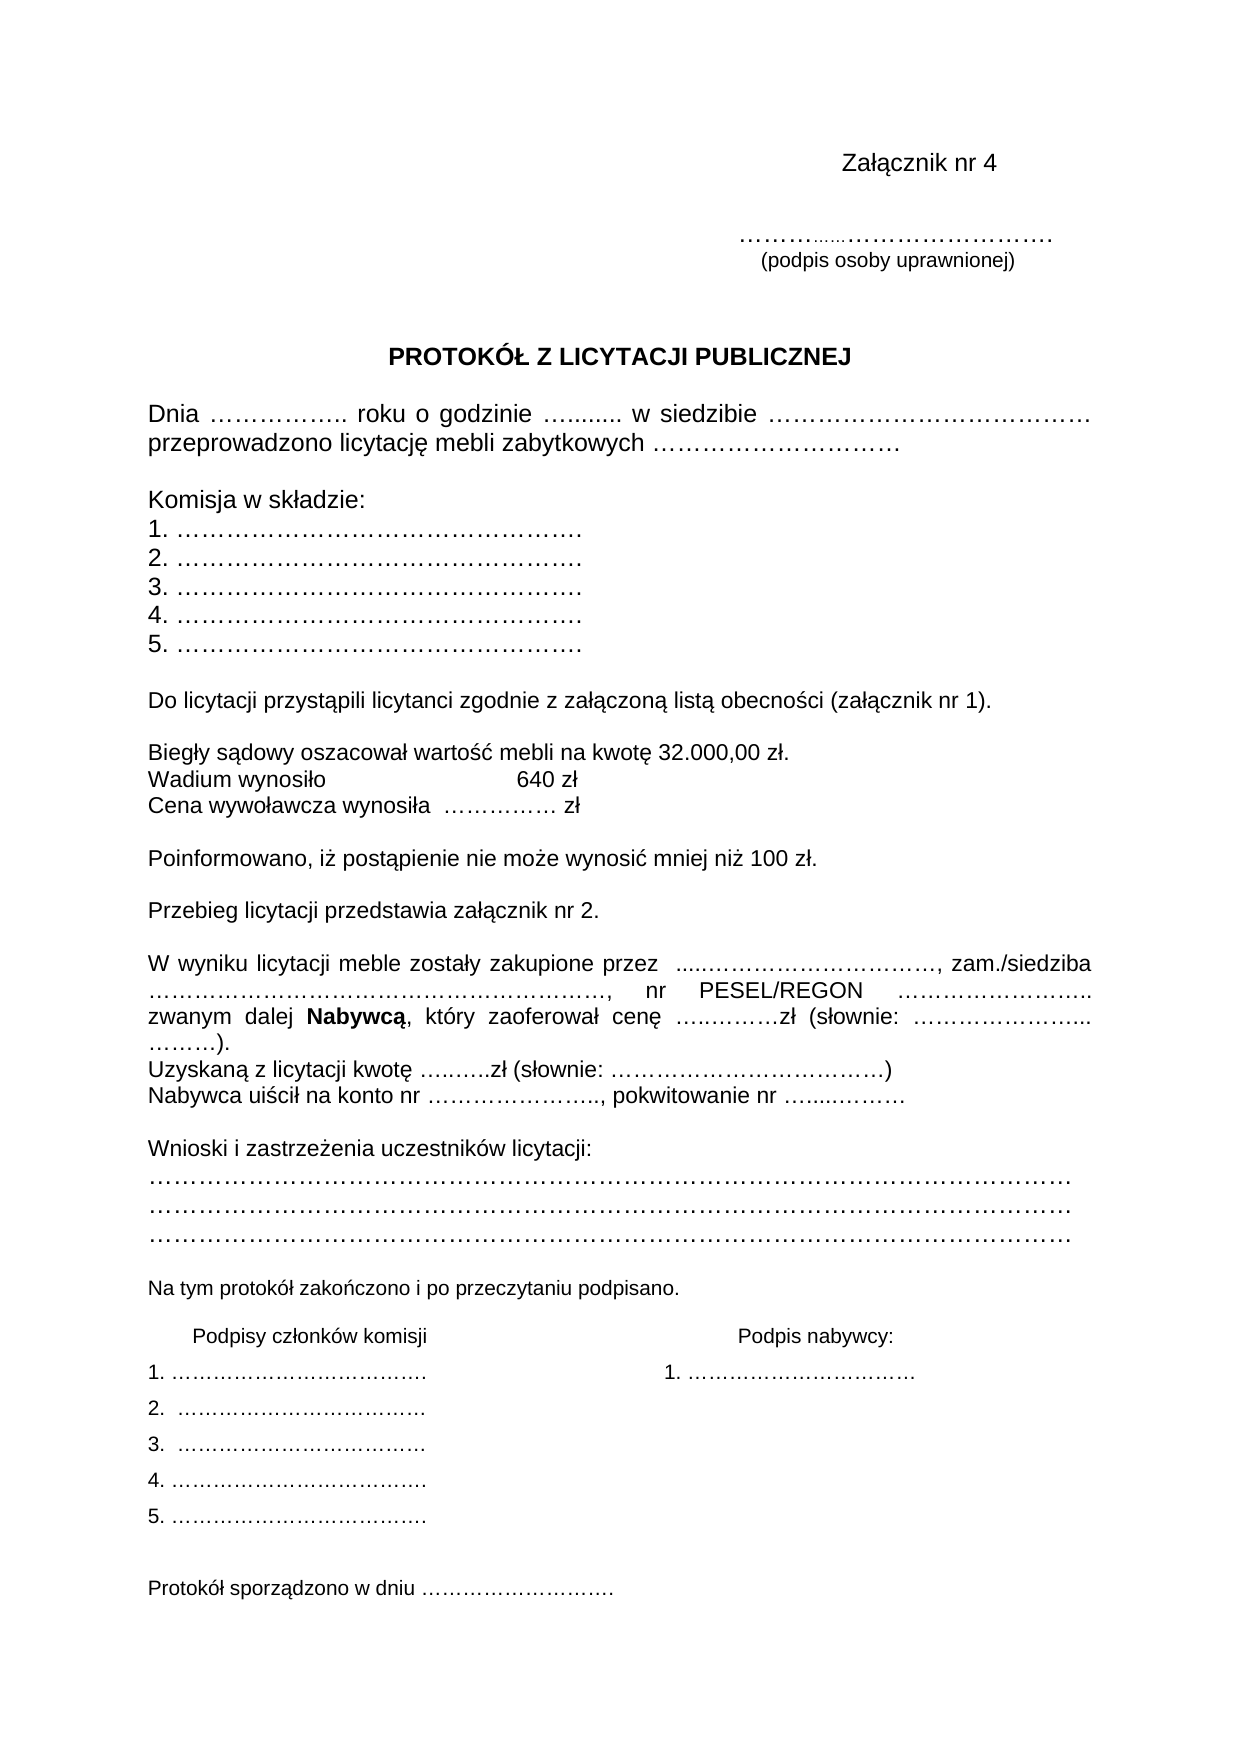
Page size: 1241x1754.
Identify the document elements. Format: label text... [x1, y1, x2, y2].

text 1. ………………………………. 1. …………………………… [148, 1360, 1093, 1384]
text ……………………………………………………………………………………………………………………………………………………………………………………………………………………………………………………………………………………………………… [148, 1161, 1093, 1247]
text PROTOKÓŁ Z LICYTACJI PUBLICZNEJ [148, 342, 1093, 370]
text 5. ………………………………. [148, 1504, 1093, 1528]
text 4. …………………………………………. [148, 600, 1093, 629]
text Nabywca uiścił na konto nr ………………….., pokwitowanie nr ….....……… [148, 1082, 1093, 1108]
text Biegły sądowy oszacował wartość mebli na kwotę 32.000,00 zł. [148, 739, 1093, 766]
text Na tym protokół zakończono i po przeczytaniu podpisano. [148, 1276, 1093, 1300]
text 3. ……………………………… [148, 1432, 1093, 1456]
text Wnioski i zastrzeżenia uczestników licytacji: [148, 1135, 1093, 1161]
text Poinformowano, iż postąpienie nie może wynosić mniej niż 100 zł. [148, 845, 1093, 871]
text 5. …………………………………………. [148, 629, 1093, 658]
text Wadium wynosiło 640 zł [148, 766, 1093, 792]
text 3. …………………………………………. [148, 572, 1093, 600]
text …………………………………. [148, 219, 1093, 248]
text Przebieg licytacji przedstawia załącznik nr 2. [148, 897, 1093, 924]
text Do licytacji przystąpili licytanci zgodnie z załączoną listą obecności (załącznik nr 1). [148, 687, 1093, 713]
text Dnia …………….. roku o godzinie …........ w siedzibie ………………………………… przeprowadzono licytację mebli zabytkowych ………………………… [148, 399, 1093, 457]
text Załącznik nr 4 [842, 148, 1093, 176]
text 4. ………………………………. [148, 1468, 1093, 1492]
text Uzyskaną z licytacji kwotę …..…..zł (słownie: ………………………………) [148, 1056, 1093, 1082]
text Cena wywoławcza wynosiła …………… zł [148, 792, 1093, 818]
text Komisja w składzie: [148, 485, 1093, 514]
text (podpis osoby uprawnionej) [148, 248, 1093, 272]
text Podpisy członków komisji Podpis nabywcy: [148, 1324, 1093, 1348]
text 2. ……………………………… [148, 1396, 1093, 1420]
text W wyniku licytacji meble zostały zakupione przez .....…………………………, zam./siedziba ……………………………………………………, nr PESEL/REGON …………………….. zwanym dalej Nabywcą, który zaoferował cenę …..………zł (słownie: …………………...………). [148, 950, 1093, 1056]
text 2. …………………………………………. [148, 543, 1093, 572]
text 1. …………………………………………. [148, 514, 1093, 543]
text Protokół sporządzono w dniu ………………………. [148, 1576, 1093, 1599]
